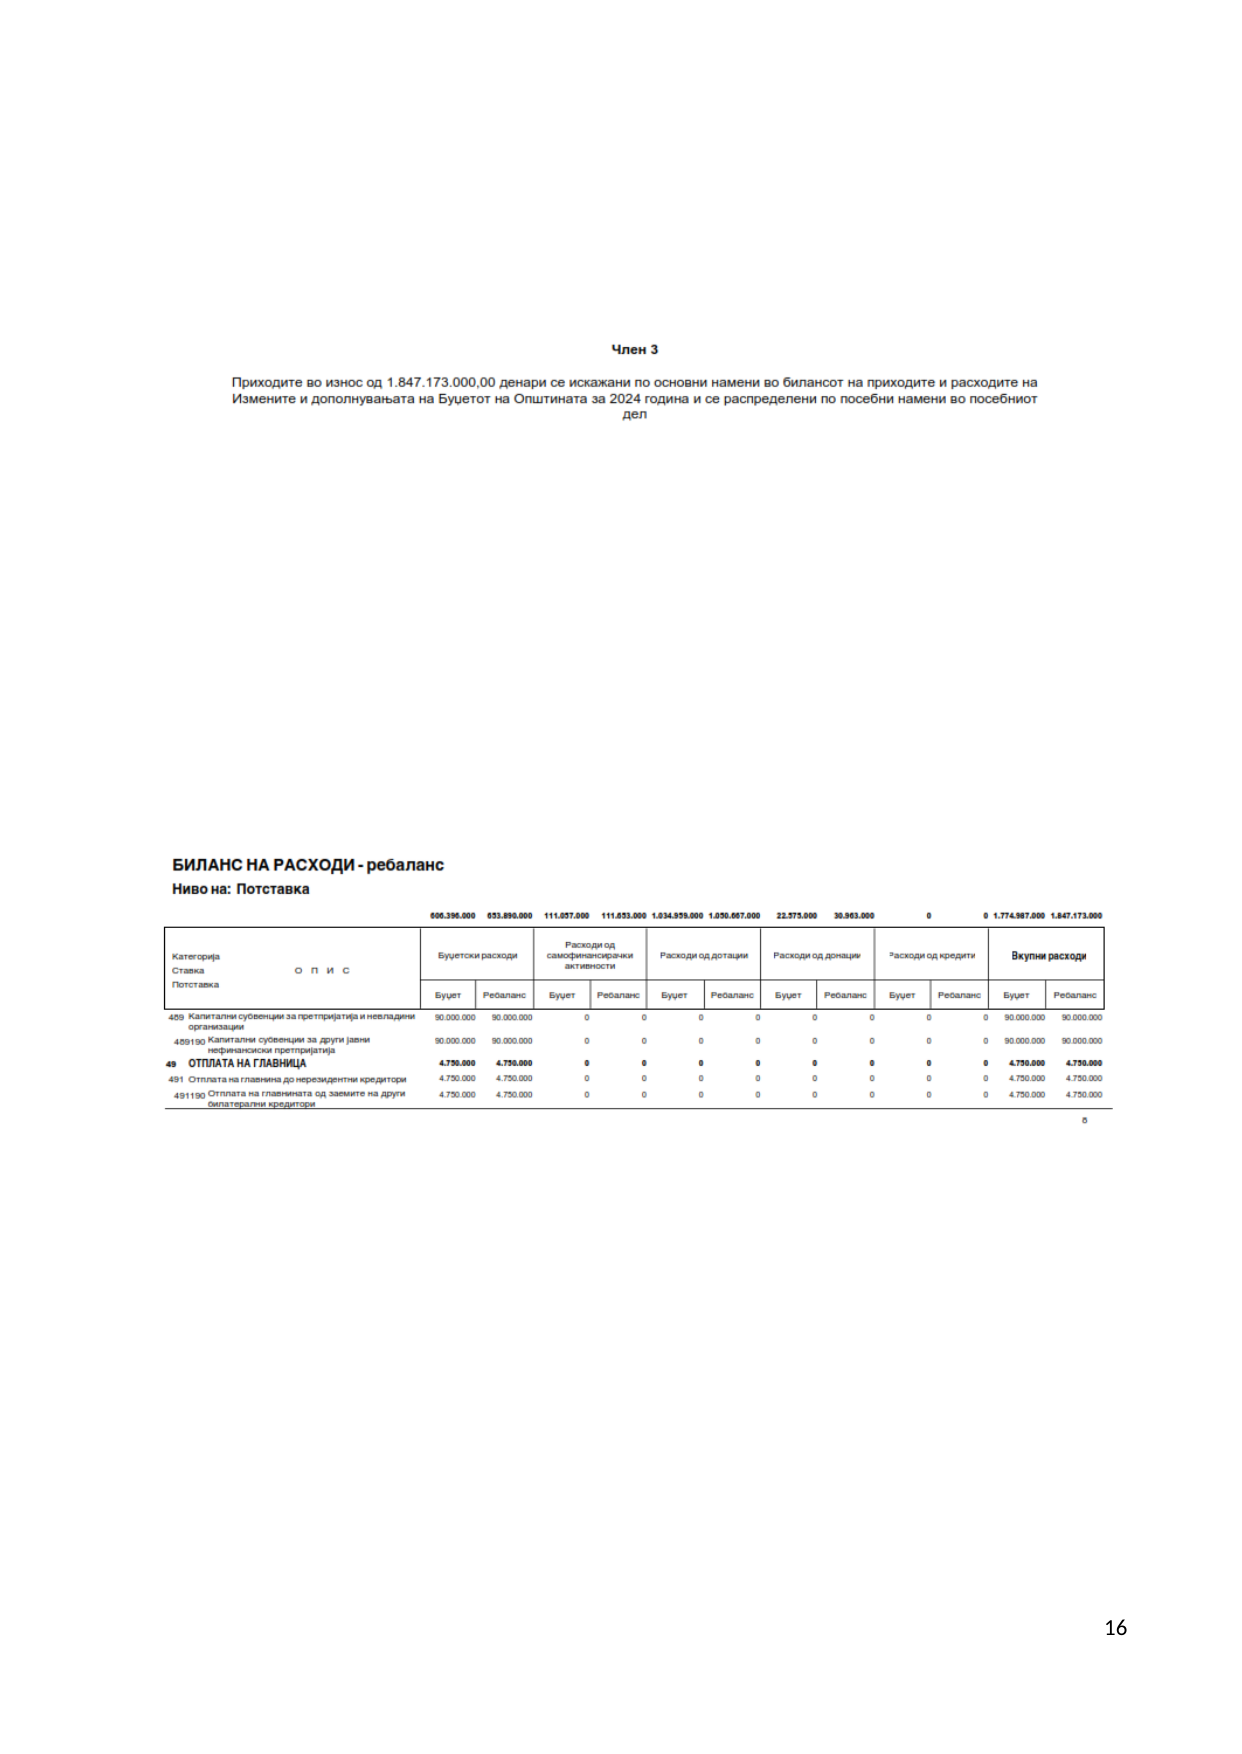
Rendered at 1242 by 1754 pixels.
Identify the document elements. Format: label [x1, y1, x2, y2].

picture [143, 811, 1127, 1507]
picture [143, 112, 1127, 808]
